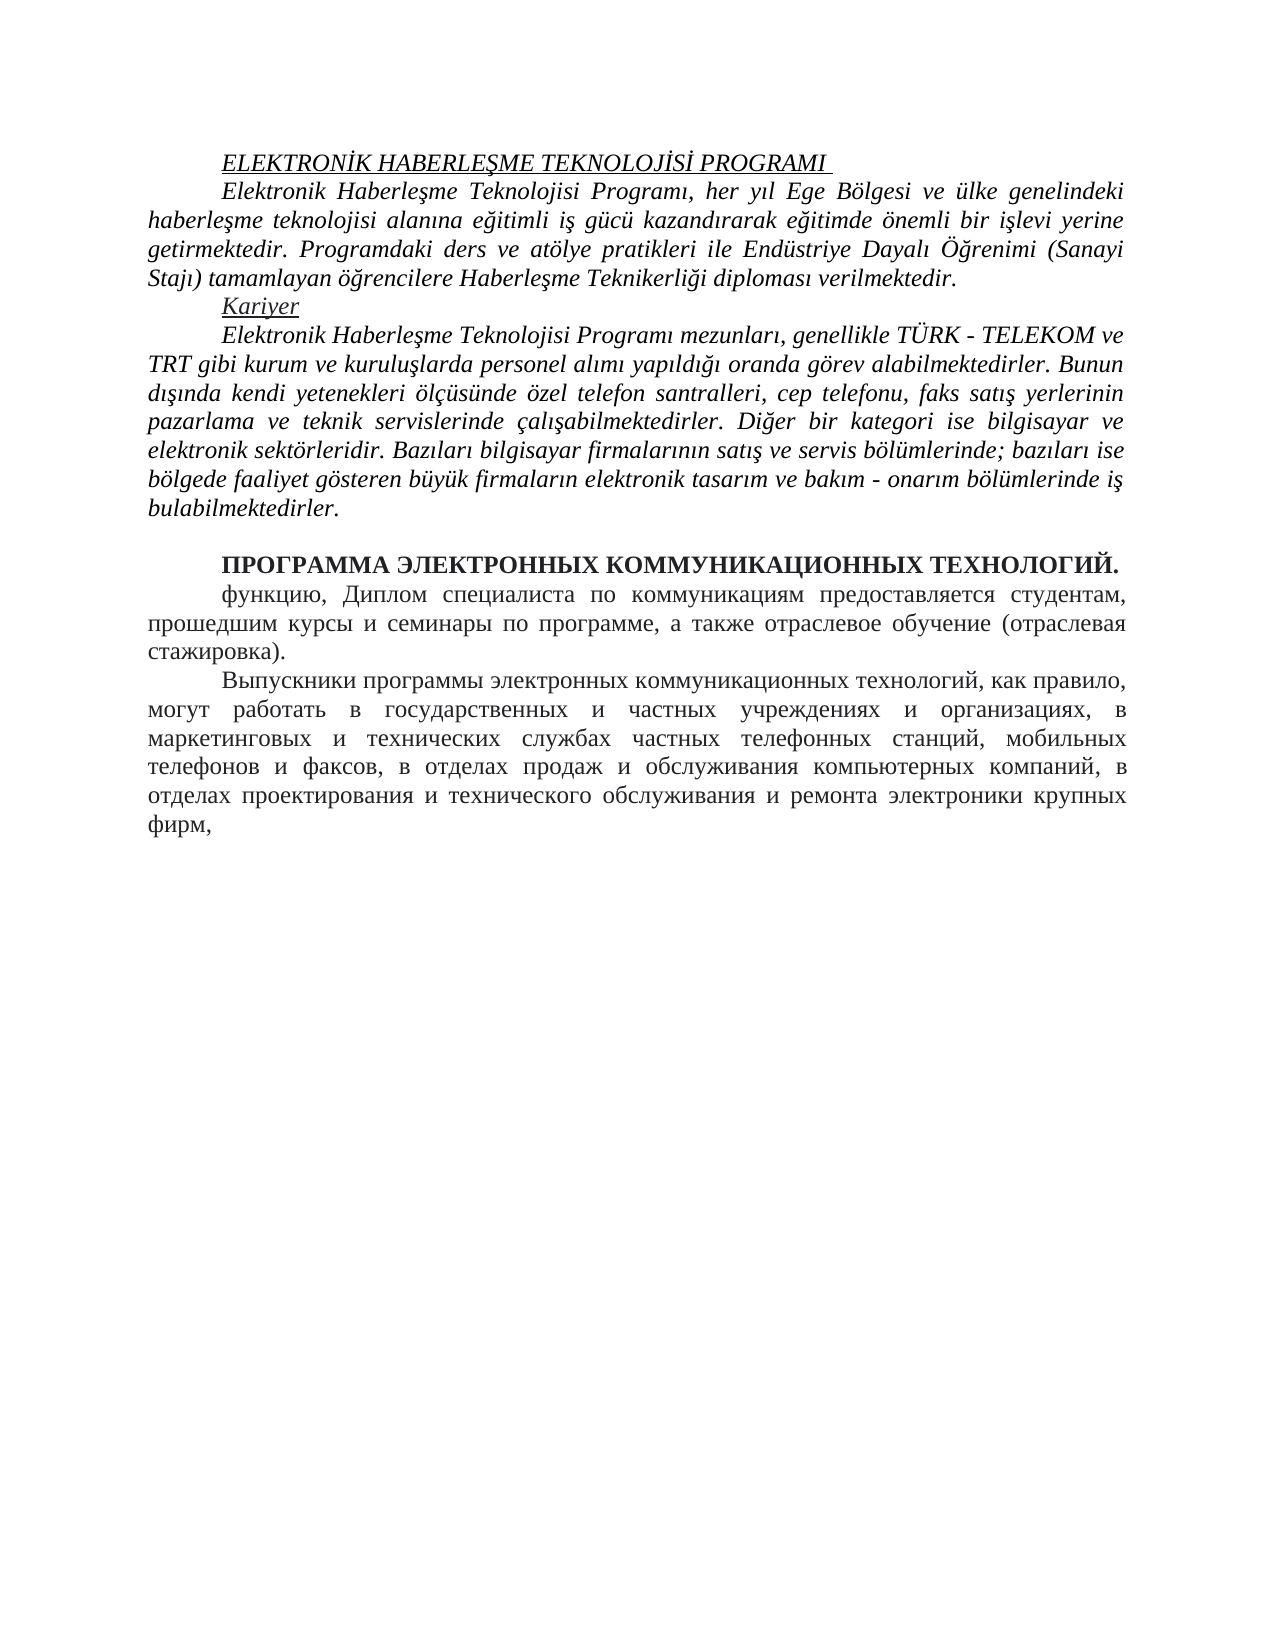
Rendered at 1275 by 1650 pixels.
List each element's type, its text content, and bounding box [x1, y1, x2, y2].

text Выпускники программы электронных коммуникационных технологий, как правило, могут работать в государственных и частных учреждениях и организациях, в маркетинговых и технических службах частных телефонных станций, мобильных телефонов и факсов, в отделах продаж и обслуживания компьютерных компаний, в отделах проектирования и технического обслуживания и ремонта электроники крупных фирм, [148, 665, 1127, 838]
text Elektronik Haberleşme Teknolojisi Programı, her yıl Ege Bölgesi ve ülke genelindeki haberleşme teknolojisi alanına eğitimli iş gücü kazandırarak eğitimde önemli bir işlevi yerine getirmektedir. Programdaki ders ve atölye pratikleri ile Endüstriye Dayalı Öğrenimi (Sanayi Stajı) tamamlayan öğrencilere Haberleşme Teknikerliği diploması verilmektedir. [148, 176, 1127, 291]
text Elektronik Haberleşme Teknolojisi Programı mezunları, genellikle TÜRK - TELEKOM ve TRT gibi kurum ve kuruluşlarda personel alımı yapıldığı oranda görev alabilmektedirler. Bunun dışında kendi yetenekleri ölçüsünde özel telefon santralleri, cep telefonu, faks satış yerlerinin pazarlama ve teknik servislerinde çalışabilmektedirler. Diğer bir kategori ise bilgisayar ve elektronik sektörleridir. Bazıları bilgisayar firmalarının satış ve servis bölümlerinde; bazıları ise bölgede faaliyet gösteren büyük firmaların elektronik tasarım ve bakım - onarım bölümlerinde iş bulabilmektedirler. [148, 320, 1127, 521]
text ELEKTRONİK HABERLEŞME TEKNOLOJİSİ PROGRAMI [148, 148, 1127, 176]
text ПРОГРАММА ЭЛЕКТРОННЫХ КОММУНИКАЦИОННЫХ ТЕХНОЛОГИЙ. [148, 550, 1127, 579]
text функцию, Диплом специалиста по коммуникациям предоставляется студентам, прошедшим курсы и семинары по программе, а также отраслевое обучение (отраслевая стажировка). [148, 579, 1127, 665]
text Kariyer [148, 291, 1127, 320]
